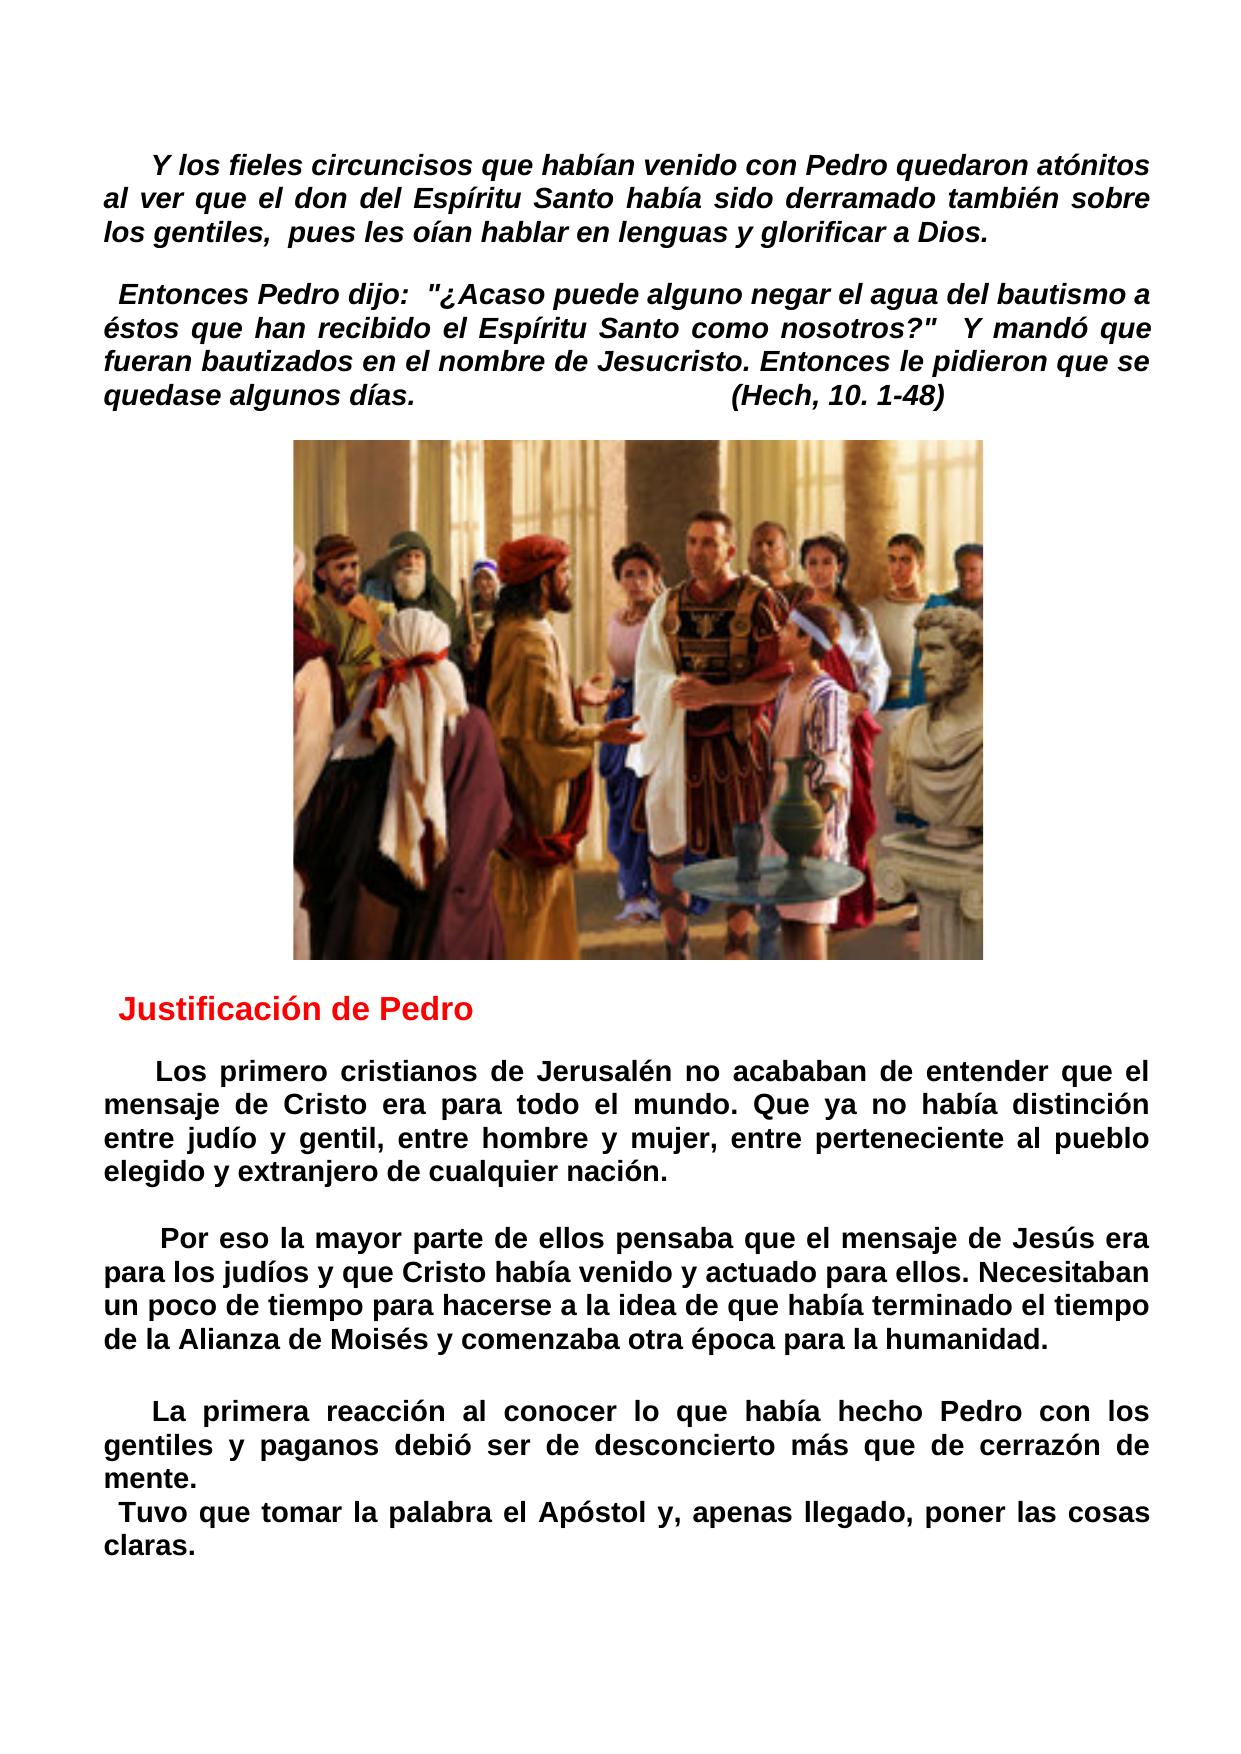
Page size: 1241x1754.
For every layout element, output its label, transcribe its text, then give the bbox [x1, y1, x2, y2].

text La primera reacción al conocer lo que había hecho Pedro con los gentiles y paganos debió ser de desconcierto más que de cerrazón de mente. [103, 1394, 1152, 1494]
text Por eso la mayor parte de ellos pensaba que el mensaje de Jesús era para los judíos y que Cristo había venido y actuado para ellos. Necesitaban un poco de tiempo para hacerse a la idea de que había terminado el tiempo de la Alianza de Moisés y comenzaba otra época para la humanidad. [103, 1221, 1152, 1356]
text Entonces Pedro dijo: "¿Acaso puede alguno negar el agua del bautismo a éstos que han recibido el Espíritu Santo como nosotros?" Y mandó que fueran bautizados en el nombre de Jesucristo. Entonces le pidieron que se quedase algunos días. (Hech, 10. 1-48) [103, 277, 1152, 412]
text Y los fieles circuncisos que habían venido con Pedro quedaron atónitos al ver que el don del Espíritu Santo había sido derramado también sobre los gentiles, pues les oían hablar en lenguas y glorificar a Dios. [103, 148, 1152, 248]
text Tuvo que tomar la palabra el Apóstol y, apenas llegado, poner las cosas claras. [103, 1494, 1152, 1562]
picture [293, 440, 984, 960]
text Justificación de Pedro [103, 989, 1152, 1027]
text Los primero cristianos de Jerusalén no acababan de entender que el mensaje de Cristo era para todo el mundo. Que ya no había distinción entre judío y gentil, entre hombre y mujer, entre perteneciente al pueblo elegido y extranjero de cualquier nación. [103, 1054, 1152, 1188]
